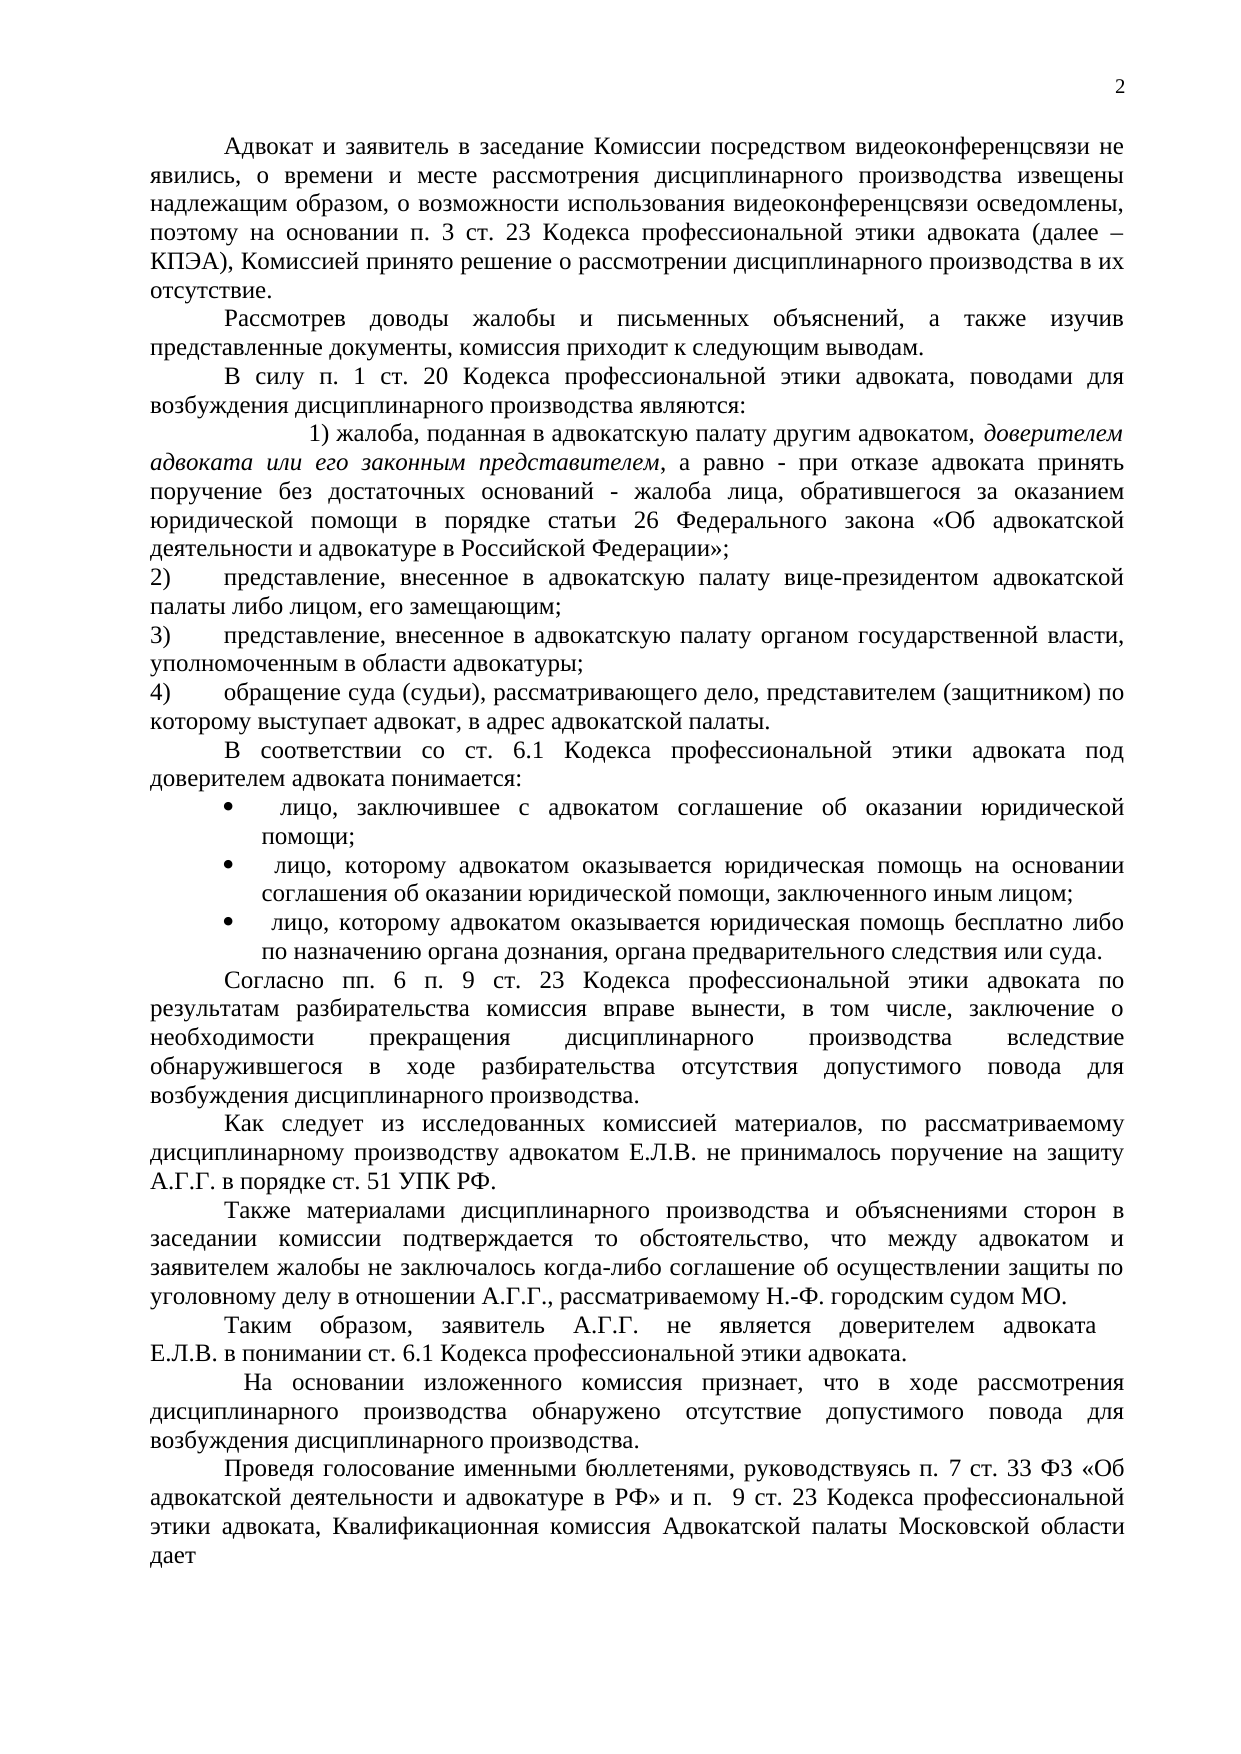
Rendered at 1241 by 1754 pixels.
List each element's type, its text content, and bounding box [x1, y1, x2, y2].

list лицо, которому адвокатом оказывается юридическая помощь на основании соглашения об оказании юридической помощи, заключенного иным лицом; [224, 850, 1125, 907]
list обращение суда (судьи), рассматривающего дело, представителем (защитником) по которому выступает адвокат, в адрес адвокатской палаты. [150, 677, 1125, 735]
text Как следует из исследованных комиссией материалов, по рассматриваемому дисциплинарному производству адвокатом Е.Л.В. не принималось поручение на защиту А.Г.Г. в порядке ст. 51 УПК РФ. [150, 1108, 1125, 1195]
text Согласно пп. 6 п. 9 ст. 23 Кодекса профессиональной этики адвоката по результатам разбирательства комиссия вправе вынести, в том числе, заключение о необходимости прекращения дисциплинарного производства вследствие обнаружившегося в ходе разбирательства отсутствия допустимого повода для возбуждения дисциплинарного производства. [150, 965, 1125, 1108]
text Также материалами дисциплинарного производства и объяснениями сторон в заседании комиссии подтверждается то обстоятельство, что между адвокатом и заявителем жалобы не заключалось когда-либо соглашение об осуществлении защиты по уголовному делу в отношении А.Г.Г., рассматриваемому Н.-Ф. городским судом МО. [150, 1195, 1125, 1310]
list представление, внесенное в адвокатскую палату вице-президентом адвокатской палаты либо лицом, его замещающим; [150, 562, 1125, 620]
text В силу п. 1 ст. 20 Кодекса профессиональной этики адвоката, поводами для возбуждения дисциплинарного производства являются: [150, 361, 1125, 418]
text Проведя голосование именными бюллетенями, руководствуясь п. 7 ст. 33 ФЗ «Об адвокатской деятельности и адвокатуре в РФ» и п. 9 ст. 23 Кодекса профессиональной этики адвоката, Квалификационная комиссия Адвокатской палаты Московской области дает [150, 1453, 1125, 1568]
text Рассмотрев доводы жалобы и письменных объяснений, а также изучив представленные документы, комиссия приходит к следующим выводам. [150, 303, 1125, 361]
list лицо, заключившее с адвокатом соглашение об оказании юридической помощи; [224, 792, 1125, 850]
list представление, внесенное в адвокатскую палату органом государственной власти, уполномоченным в области адвокатуры; [150, 620, 1125, 677]
text На основании изложенного комиссия признает, что в ходе рассмотрения дисциплинарного производства обнаружено отсутствие допустимого повода для возбуждения дисциплинарного производства. [150, 1367, 1125, 1453]
text В соответствии со ст. 6.1 Кодекса профессиональной этики адвоката под доверителем адвоката понимается: [150, 735, 1125, 792]
text Адвокат и заявитель в заседание Комиссии посредством видеоконференцсвязи не явились, о времени и месте рассмотрения дисциплинарного производства извещены надлежащим образом, о возможности использования видеоконференцсвязи осведомлены, поэтому на основании п. 3 ст. 23 Кодекса профессиональной этики адвоката (далее – КПЭА), Комиссией принято решение о рассмотрении дисциплинарного производства в их отсутствие. [150, 131, 1125, 303]
text Таким образом, заявитель А.Г.Г. не является доверителем адвоката Е.Л.В. в понимании ст. 6.1 Кодекса профессиональной этики адвоката. [150, 1310, 1125, 1367]
list лицо, которому адвокатом оказывается юридическая помощь бесплатно либо по назначению органа дознания, органа предварительного следствия или суда. [224, 907, 1125, 965]
list 1) жалоба, поданная в адвокатскую палату другим адвокатом, доверителем адвоката или его законным представителем, а равно - при отказе адвоката принять поручение без достаточных оснований - жалоба лица, обратившегося за оказанием юридической помощи в порядке статьи 26 Федерального закона «Об адвокатской деятельности и адвокатуре в Российской Федерации»; [150, 418, 1125, 562]
